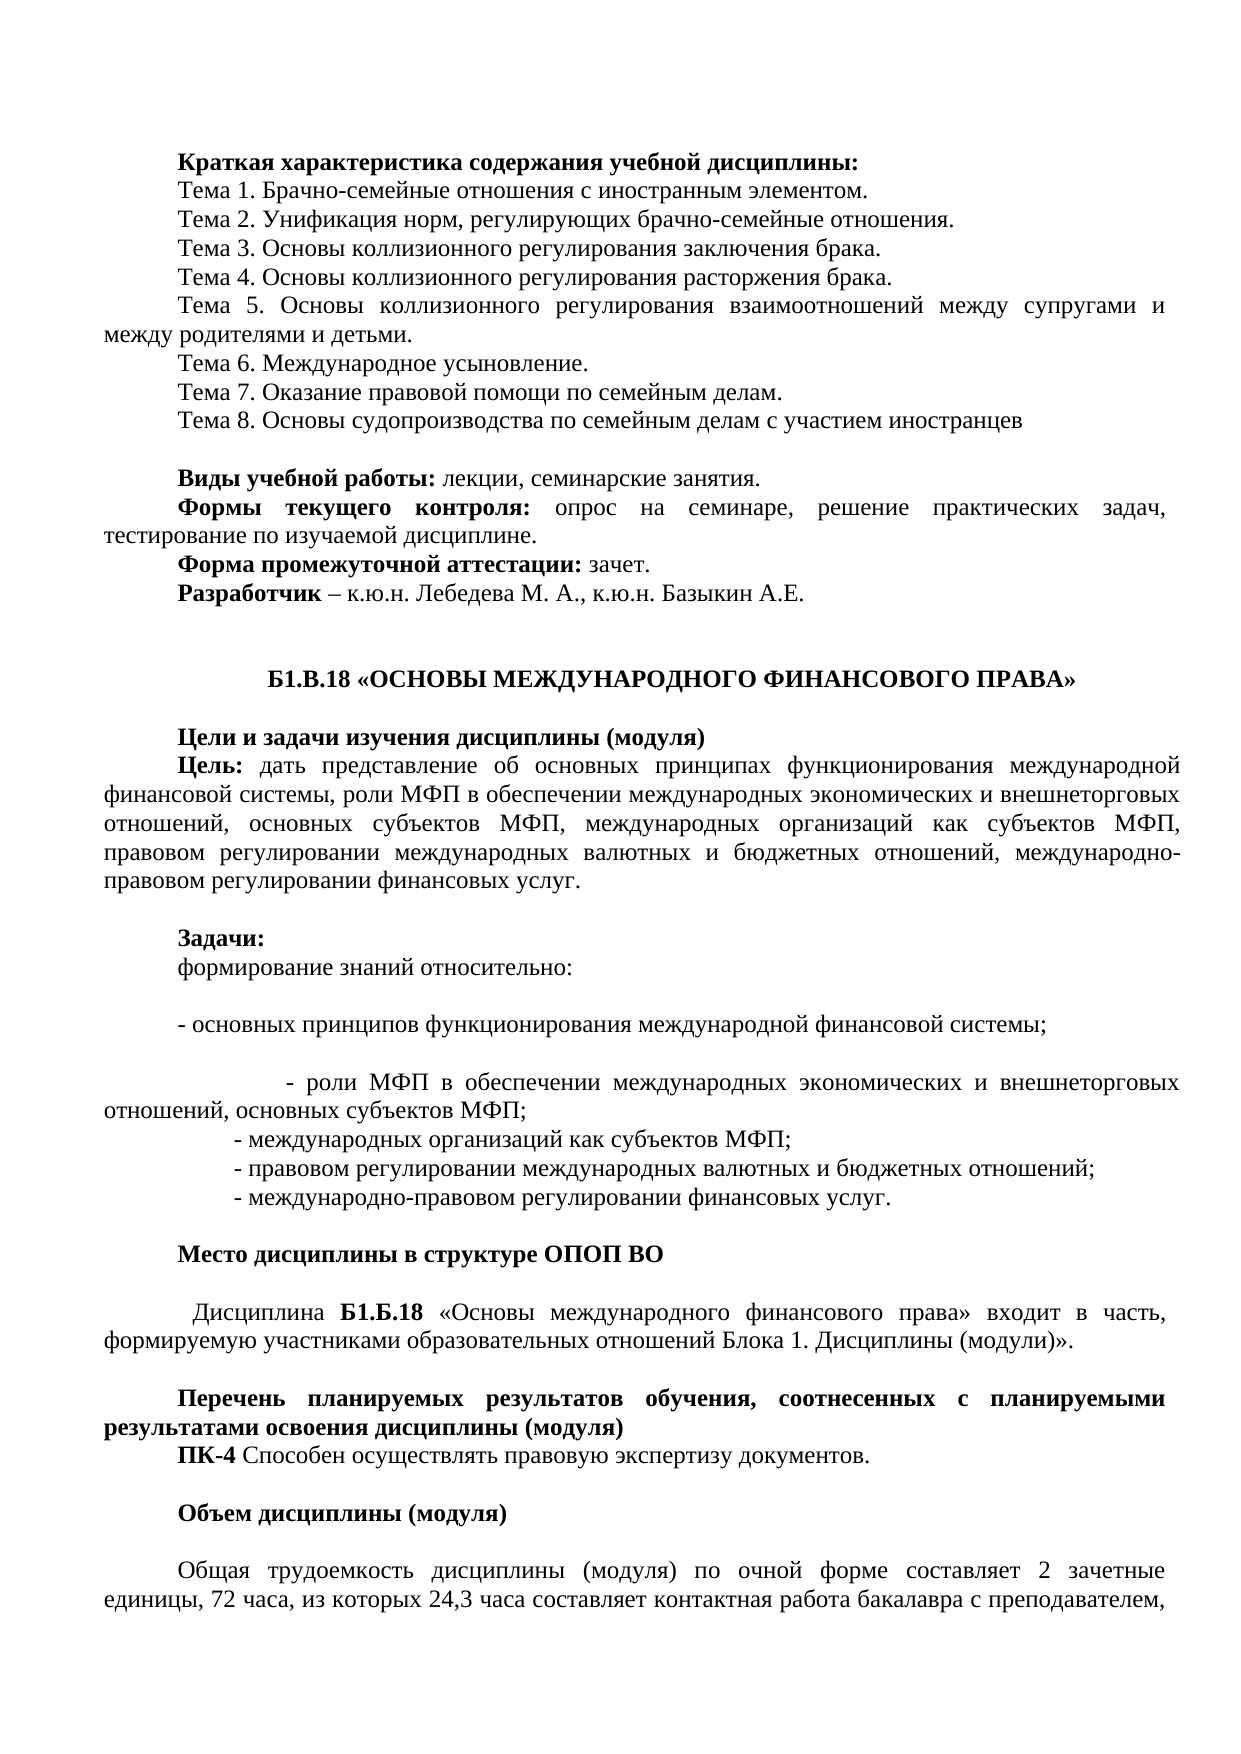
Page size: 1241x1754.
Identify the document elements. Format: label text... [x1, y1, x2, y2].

text Дисциплина Б1.Б.18 «Основы международного финансового права» входит в часть, формируемую участниками образовательных отношений Блока 1. Дисциплины (модули)». [103, 1297, 1167, 1354]
text - роли МФП в обеспечении международных экономических и внешнеторговых отношений, основных субъектов МФП; [103, 1067, 1181, 1124]
text - правовом регулировании международных валютных и бюджетных отношений; [103, 1153, 1181, 1182]
text Форма промежуточной аттестации: зачет. [103, 549, 1167, 578]
text Разработчик – к.ю.н. Лебедева М. А., к.ю.н. Базыкин А.Е. [103, 578, 1167, 607]
text формирование знаний относительно: [103, 952, 1182, 981]
text Место дисциплины в структуре ОПОП ВО [103, 1239, 1167, 1268]
text Тема 5. Основы коллизионного регулирования взаимоотношений между супругами и между родителями и детьми. [103, 291, 1167, 348]
text Тема 3. Основы коллизионного регулирования заключения брака. [103, 233, 1167, 262]
text Краткая характеристика содержания учебной дисциплины: [103, 147, 1167, 176]
text Перечень планируемых результатов обучения, соотнесенных с планируемыми результатами освоения дисциплины (модуля) [103, 1383, 1167, 1441]
text Формы текущего контроля: опрос на семинаре, решение практических задач, тестирование по изучаемой дисциплине. [103, 492, 1167, 549]
text Тема 7. Оказание правовой помощи по семейным делам. [103, 377, 1167, 406]
text ПК-4 Способен осуществлять правовую экспертизу документов. [103, 1441, 1167, 1469]
text Тема 2. Унификация норм, регулирующих брачно-семейные отношения. [103, 204, 1167, 233]
text Задачи: [103, 923, 1182, 952]
text Тема 8. Основы судопроизводства по семейным делам с участием иностранцев [103, 406, 1167, 434]
text - основных принципов функционирования международной финансовой системы; [103, 1009, 1182, 1038]
text Цель: дать представление об основных принципах функционирования международной финансовой системы, роли МФП в обеспечении международных экономических и внешнеторговых отношений, основных субъектов МФП, международных организаций как субъектов МФП, правовом регулировании международных валютных и бюджетных отношений, международно-правовом регулировании финансовых услуг. [103, 751, 1181, 894]
text Виды учебной работы: лекции, семинарские занятия. [103, 463, 1167, 492]
text Цели и задачи изучения дисциплины (модуля) [103, 722, 1167, 751]
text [103, 1556, 1167, 1613]
text Тема 6. Международное усыновление. [103, 348, 1167, 377]
text Тема 4. Основы коллизионного регулирования расторжения брака. [103, 262, 1167, 291]
text - международных организаций как субъектов МФП; [103, 1124, 1181, 1153]
text - международно-правовом регулировании финансовых услуг. [103, 1182, 1181, 1211]
text Объем дисциплины (модуля) [103, 1498, 1167, 1527]
text Тема 1. Брачно-семейные отношения с иностранным элементом. [103, 176, 1167, 204]
text Б1.В.18 «ОСНОВЫ МЕЖДУНАРОДНОГО ФИНАНСОВОГО ПРАВА» [103, 664, 1167, 693]
